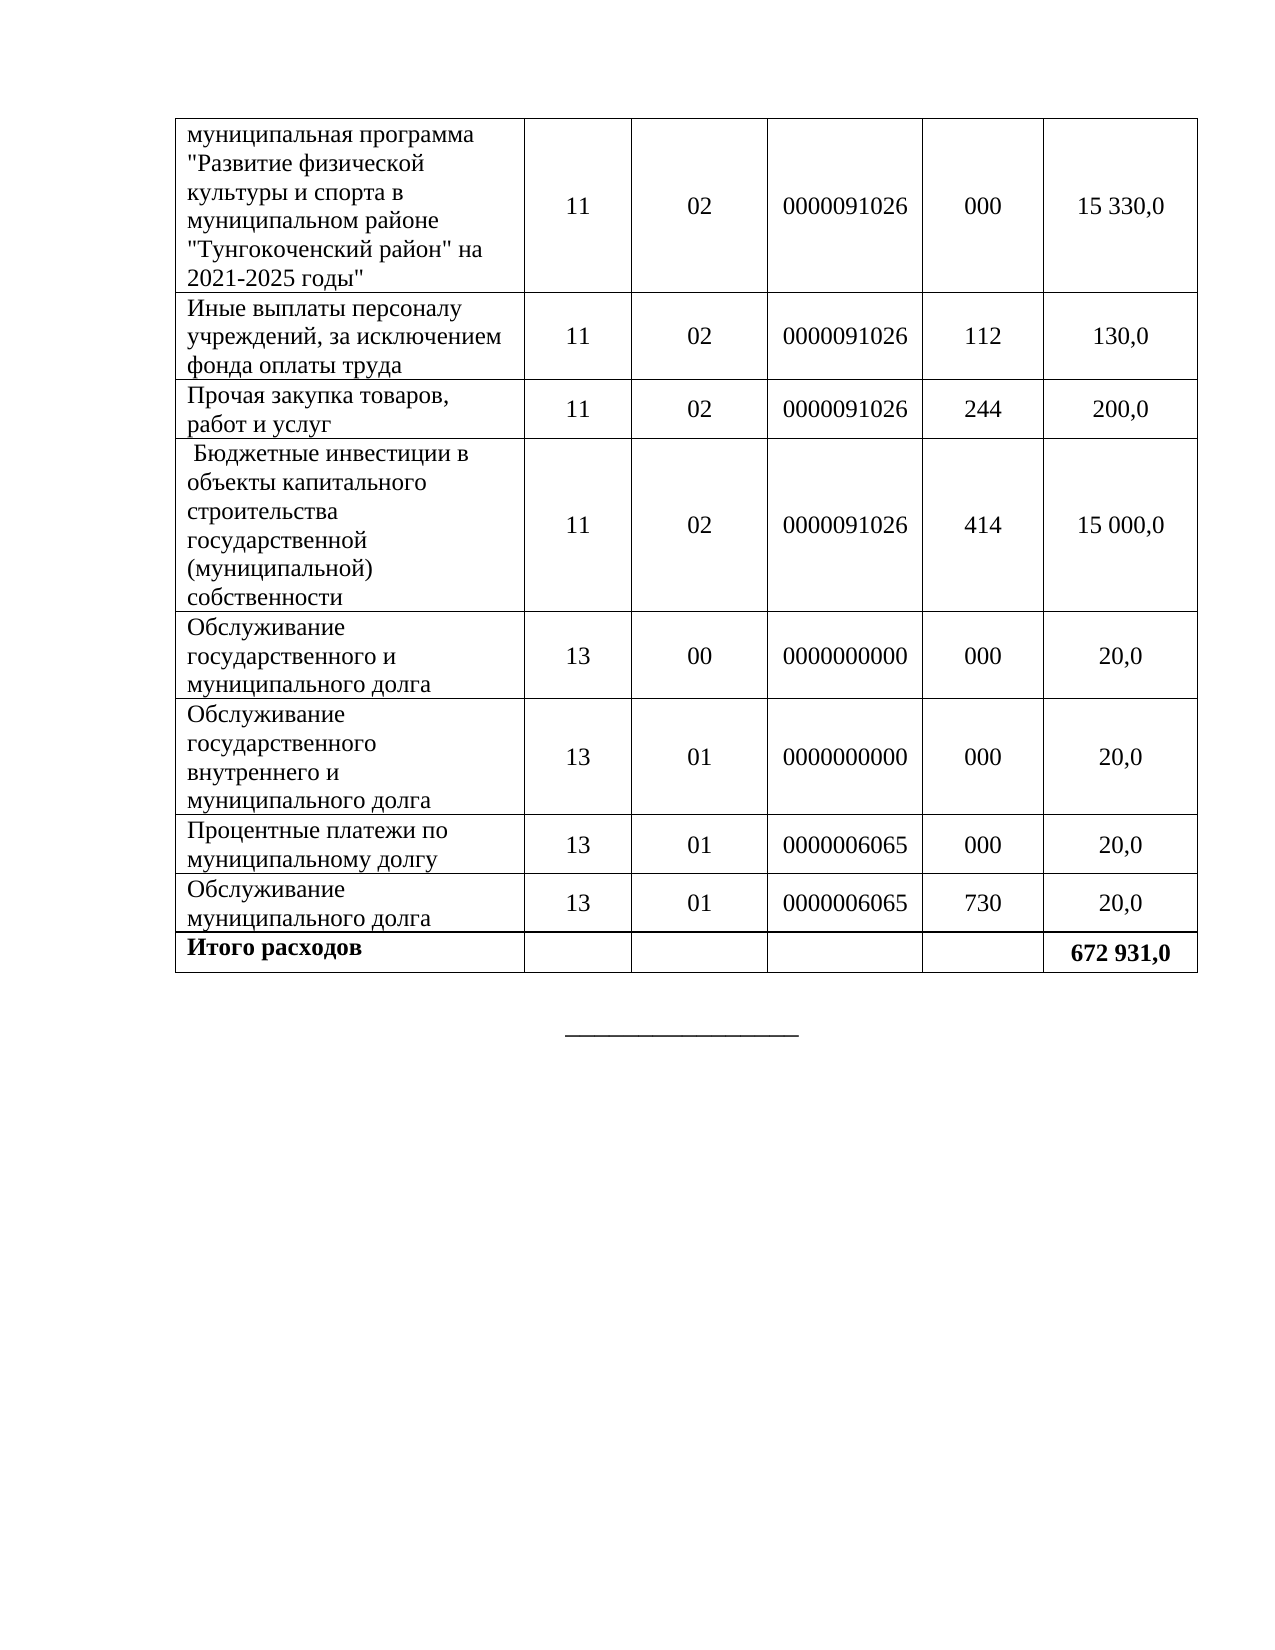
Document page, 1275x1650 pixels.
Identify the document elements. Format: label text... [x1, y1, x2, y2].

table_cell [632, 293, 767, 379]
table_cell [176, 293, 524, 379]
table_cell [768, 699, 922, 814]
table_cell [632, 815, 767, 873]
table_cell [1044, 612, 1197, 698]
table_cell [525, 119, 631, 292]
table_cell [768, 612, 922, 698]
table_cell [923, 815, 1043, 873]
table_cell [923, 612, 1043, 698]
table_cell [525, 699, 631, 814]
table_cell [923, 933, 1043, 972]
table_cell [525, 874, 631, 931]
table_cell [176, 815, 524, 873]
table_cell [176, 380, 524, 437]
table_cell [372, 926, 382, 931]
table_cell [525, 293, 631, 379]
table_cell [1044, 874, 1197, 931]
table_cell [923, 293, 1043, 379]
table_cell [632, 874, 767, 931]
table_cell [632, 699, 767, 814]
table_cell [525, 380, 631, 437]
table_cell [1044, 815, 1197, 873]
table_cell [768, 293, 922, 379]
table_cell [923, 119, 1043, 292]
text ________________ [177, 1007, 1186, 1040]
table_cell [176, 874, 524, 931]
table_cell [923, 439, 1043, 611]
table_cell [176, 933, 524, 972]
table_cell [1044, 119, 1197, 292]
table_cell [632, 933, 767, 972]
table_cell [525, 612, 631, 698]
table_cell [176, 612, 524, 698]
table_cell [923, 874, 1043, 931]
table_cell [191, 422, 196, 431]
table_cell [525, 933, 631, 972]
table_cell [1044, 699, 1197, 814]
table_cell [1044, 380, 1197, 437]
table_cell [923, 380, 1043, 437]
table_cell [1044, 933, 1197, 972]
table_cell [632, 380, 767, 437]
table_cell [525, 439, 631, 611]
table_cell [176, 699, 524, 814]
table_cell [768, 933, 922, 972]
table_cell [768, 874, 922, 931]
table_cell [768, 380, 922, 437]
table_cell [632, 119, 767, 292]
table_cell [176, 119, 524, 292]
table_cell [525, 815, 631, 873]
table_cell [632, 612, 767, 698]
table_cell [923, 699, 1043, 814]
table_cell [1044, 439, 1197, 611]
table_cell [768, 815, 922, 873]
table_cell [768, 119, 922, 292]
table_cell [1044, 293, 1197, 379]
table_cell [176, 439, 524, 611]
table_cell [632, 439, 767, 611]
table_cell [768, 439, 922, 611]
